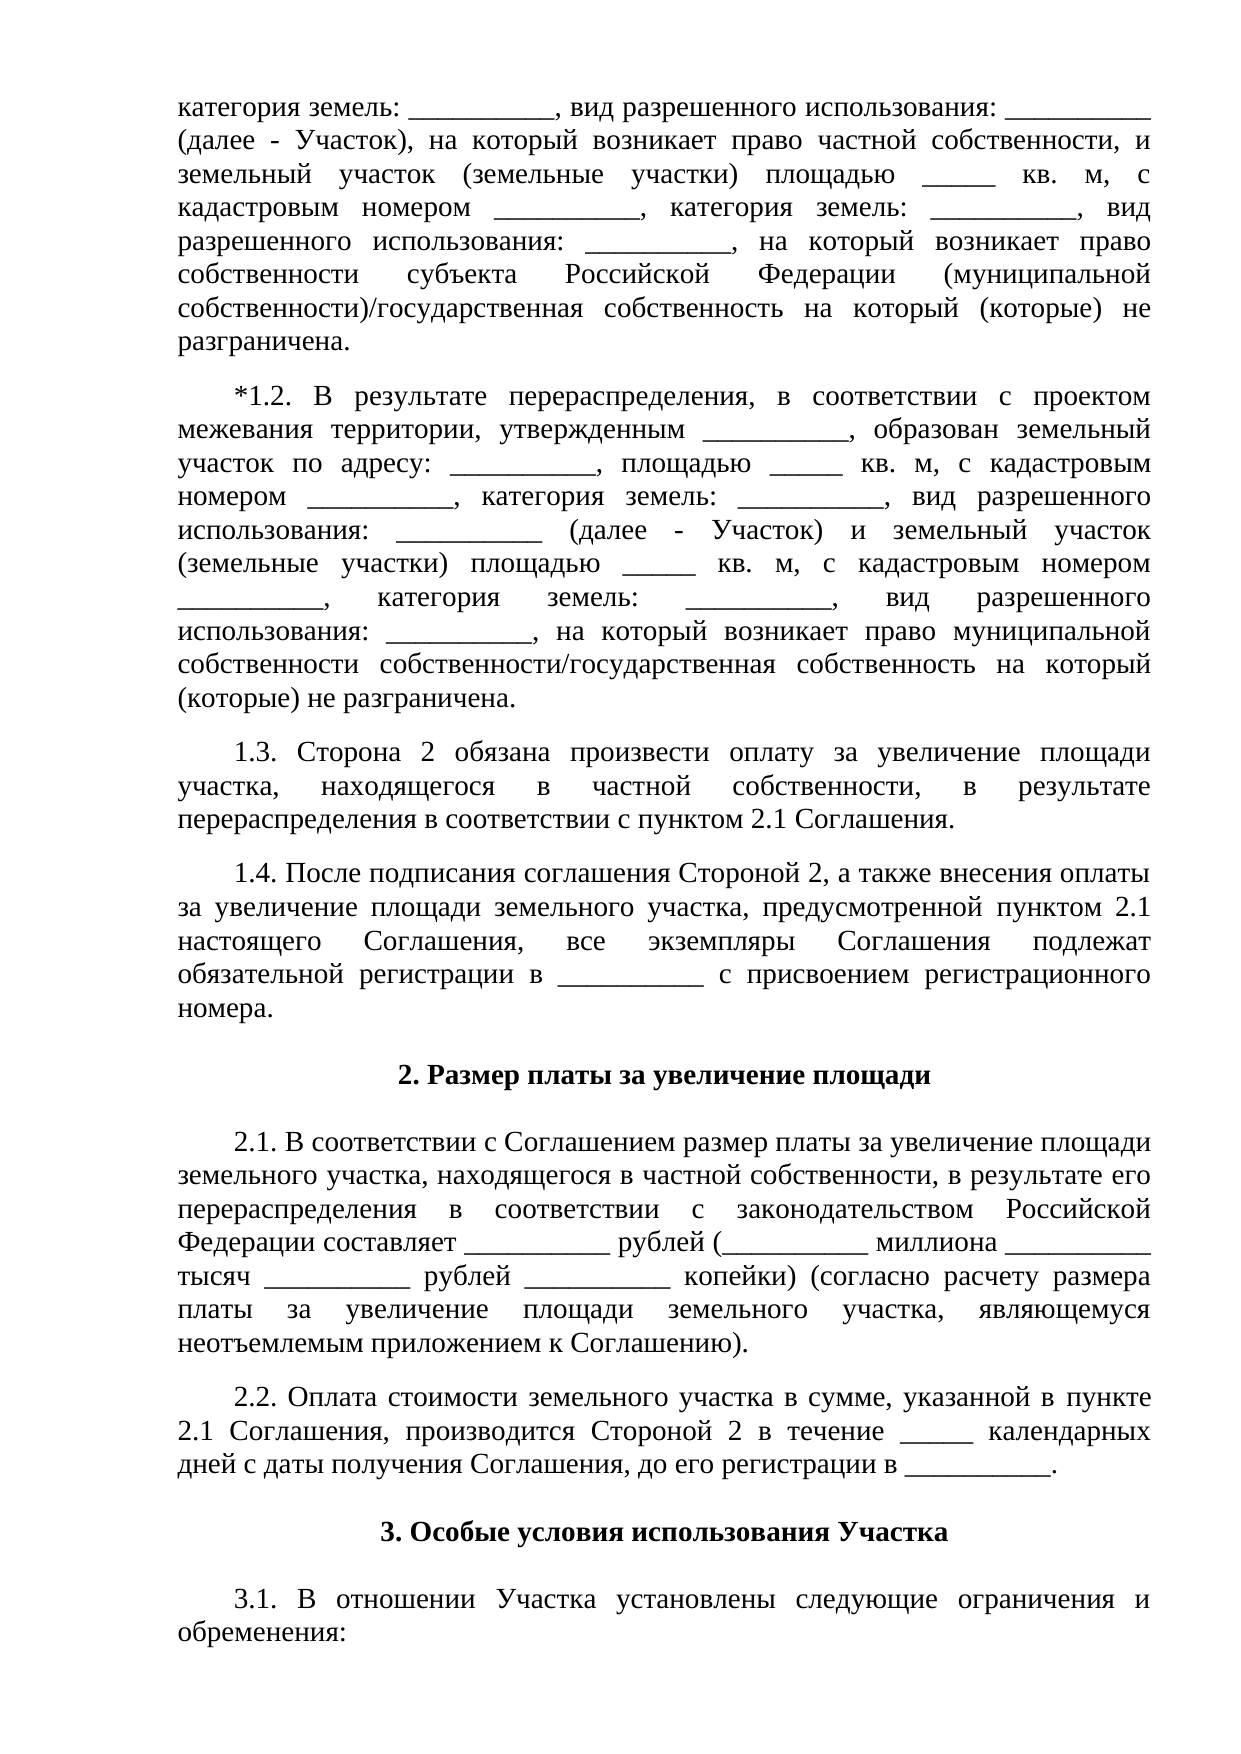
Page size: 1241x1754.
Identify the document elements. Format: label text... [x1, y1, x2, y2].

text 1.3. Сторона 2 обязана произвести оплату за увеличение площади участка, находящегося в частной собственности, в результате перераспределения в соответствии с пунктом 2.1 Соглашения. [177, 734, 1152, 835]
text 2.1. В соответствии с Соглашением размер платы за увеличение площади земельного участка, находящегося в частной собственности, в результате его перераспределения в соответствии с законодательством Российской Федерации составляет __________ рублей (__________ миллиона __________ тысяч __________ рублей __________ копейки) (согласно расчету размера платы за увеличение площади земельного участка, являющемуся неотъемлемым приложением к Соглашению). [177, 1124, 1152, 1359]
text *1.2. В результате перераспределения, в соответствии с проектом межевания территории, утвержденным __________, образован земельный участок по адресу: __________, площадью _____ кв. м, с кадастровым номером __________, категория земель: __________, вид разрешенного использования: __________ (далее - Участок) и земельный участок (земельные участки) площадью _____ кв. м, с кадастровым номером __________, категория земель: __________, вид разрешенного использования: __________, на который возникает право муниципальной собственности собственности/государственная собственность на который (которые) не разграничена. [177, 378, 1152, 713]
text 2.2. Оплата стоимости земельного участка в сумме, указанной в пункте 2.1 Соглашения, производится Стороной 2 в течение _____ календарных дней с даты получения Соглашения, до его регистрации в __________. [177, 1379, 1152, 1480]
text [177, 89, 1152, 357]
title 3. Особые условия использования Участка [177, 1514, 1152, 1547]
title 2. Размер платы за увеличение площади [177, 1057, 1152, 1090]
text 1.4. После подписания соглашения Стороной 2, а также внесения оплаты за увеличение площади земельного участка, предусмотренной пунктом 2.1 настоящего Соглашения, все экземпляры Соглашения подлежат обязательной регистрации в __________ с присвоением регистрационного номера. [177, 856, 1152, 1023]
text 3.1. В отношении Участка установлены следующие ограничения и обременения: [177, 1581, 1152, 1648]
